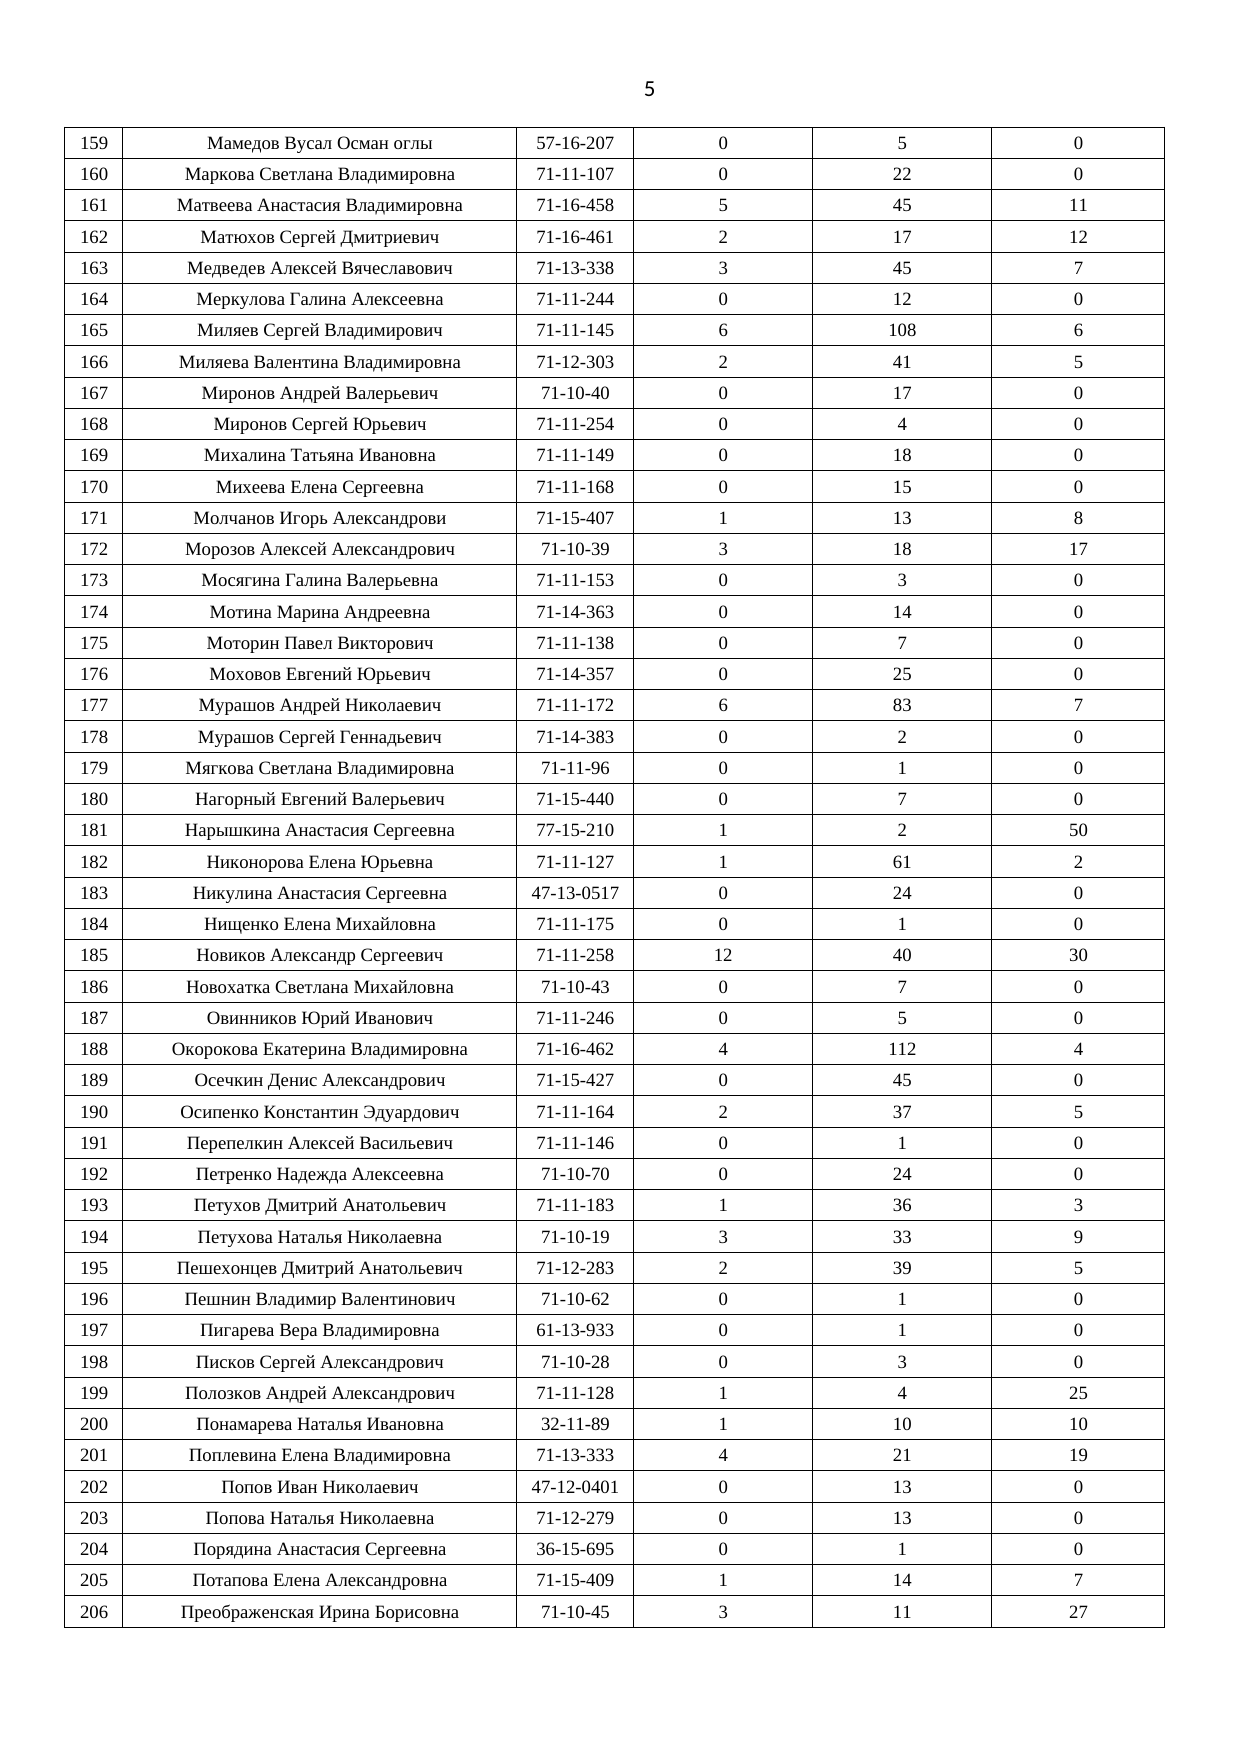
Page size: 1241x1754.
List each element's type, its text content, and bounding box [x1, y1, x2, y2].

table_cell Поплевина Елена Владимировна [123, 1440, 516, 1470]
table_cell 71-11-127 [517, 846, 633, 877]
table_cell Миляев Сергей Владимирович [123, 315, 516, 345]
table_cell 47-13-0517 [517, 878, 633, 908]
table_cell 71-11-164 [517, 1096, 633, 1127]
table_cell 0 [634, 409, 812, 439]
table_cell Нарышкина Анастасия Сергеевна [123, 815, 516, 845]
table_cell 0 [992, 1503, 1164, 1533]
table_cell Писков Сергей Александрович [123, 1346, 516, 1377]
table_cell Мамедов Вусал Осман оглы [123, 128, 516, 158]
table_cell 1 [634, 846, 812, 877]
table_cell 17 [813, 378, 991, 408]
table_cell 71-16-461 [517, 221, 633, 252]
table_cell 183 [65, 878, 122, 908]
table_cell 71-12-303 [517, 346, 633, 377]
table_cell Моховов Евгений Юрьевич [123, 659, 516, 689]
table_cell 194 [65, 1221, 122, 1252]
table_cell 61 [813, 846, 991, 877]
table_cell Матюхов Сергей Дмитриевич [123, 221, 516, 252]
table_cell 71-10-70 [517, 1159, 633, 1189]
table_cell Петухов Дмитрий Анатольевич [123, 1190, 516, 1220]
table_cell Михалина Татьяна Ивановна [123, 440, 516, 470]
table_cell 50 [992, 815, 1164, 845]
table_cell 45 [813, 253, 991, 283]
table_cell 5 [813, 128, 991, 158]
table_cell 0 [992, 440, 1164, 470]
table_cell 182 [65, 846, 122, 877]
table_cell 11 [813, 1596, 991, 1627]
table_cell 0 [992, 378, 1164, 408]
table_cell Полозков Андрей Александрович [123, 1378, 516, 1408]
table_cell 0 [992, 1534, 1164, 1564]
table_cell 178 [65, 721, 122, 752]
table_cell 12 [813, 284, 991, 314]
table_cell 13 [813, 1503, 991, 1533]
table_cell 0 [992, 1284, 1164, 1314]
table_cell 71-10-62 [517, 1284, 633, 1314]
table_cell 0 [634, 1315, 812, 1345]
table_cell 32-11-89 [517, 1409, 633, 1439]
table_cell 2 [634, 1096, 812, 1127]
table_cell 1 [634, 1409, 812, 1439]
table_cell 24 [813, 1159, 991, 1189]
table_cell 14 [813, 596, 991, 627]
table_cell 1 [634, 815, 812, 845]
table_cell 0 [992, 1159, 1164, 1189]
table_cell Моторин Павел Викторович [123, 628, 516, 658]
table_cell 3 [813, 1346, 991, 1377]
table_cell 112 [813, 1034, 991, 1064]
table_cell 3 [813, 565, 991, 595]
table_cell 2 [813, 721, 991, 752]
table_cell 7 [992, 1565, 1164, 1595]
table_cell 0 [634, 1471, 812, 1502]
table_cell Понамарева Наталья Ивановна [123, 1409, 516, 1439]
table_cell Меркулова Галина Алексеевна [123, 284, 516, 314]
table_cell Порядина Анастасия Сергеевна [123, 1534, 516, 1564]
table_cell 2 [813, 815, 991, 845]
table_cell 0 [992, 159, 1164, 189]
table_cell Новохатка Светлана Михайловна [123, 971, 516, 1002]
table_cell 7 [813, 784, 991, 814]
table_cell 0 [992, 909, 1164, 939]
table_cell 3 [992, 1190, 1164, 1220]
table_cell 197 [65, 1315, 122, 1345]
table_cell 1 [634, 1565, 812, 1595]
table_cell Михеева Елена Сергеевна [123, 471, 516, 502]
table_cell 0 [634, 659, 812, 689]
table_cell 6 [634, 690, 812, 720]
table_cell 71-15-427 [517, 1065, 633, 1095]
table_cell 160 [65, 159, 122, 189]
table_cell 179 [65, 753, 122, 783]
table_cell 18 [813, 534, 991, 564]
table_cell 198 [65, 1346, 122, 1377]
table_cell 11 [992, 190, 1164, 220]
table_cell 83 [813, 690, 991, 720]
table_cell 0 [992, 1315, 1164, 1345]
table_cell 0 [634, 378, 812, 408]
table_cell 71-16-458 [517, 190, 633, 220]
table_cell 71-14-383 [517, 721, 633, 752]
table_cell 4 [634, 1034, 812, 1064]
table_cell 2 [634, 1253, 812, 1283]
table_cell 0 [992, 128, 1164, 158]
table_cell Пигарева Вера Владимировна [123, 1315, 516, 1345]
table_cell 166 [65, 346, 122, 377]
table_cell 0 [992, 628, 1164, 658]
table_cell 163 [65, 253, 122, 283]
table_cell 0 [992, 1003, 1164, 1033]
table_cell 171 [65, 503, 122, 533]
table_cell Нагорный Евгений Валерьевич [123, 784, 516, 814]
table_cell 71-16-462 [517, 1034, 633, 1064]
table_cell 0 [992, 284, 1164, 314]
table_cell 0 [634, 284, 812, 314]
table_cell 0 [634, 159, 812, 189]
table_cell 3 [634, 534, 812, 564]
table_cell Окорокова Екатерина Владимировна [123, 1034, 516, 1064]
table_cell 5 [992, 346, 1164, 377]
table_cell 0 [992, 753, 1164, 783]
table_cell 71-10-40 [517, 378, 633, 408]
table_cell 3 [634, 1221, 812, 1252]
table_cell 37 [813, 1096, 991, 1127]
table_cell 1 [634, 503, 812, 533]
table_cell 189 [65, 1065, 122, 1095]
table_cell 200 [65, 1409, 122, 1439]
table_cell 177 [65, 690, 122, 720]
table_cell 190 [65, 1096, 122, 1127]
table_cell Преображенская Ирина Борисовна [123, 1596, 516, 1627]
table_cell Нищенко Елена Михайловна [123, 909, 516, 939]
table_cell 0 [634, 1128, 812, 1158]
table_cell 0 [634, 471, 812, 502]
table_cell 7 [813, 628, 991, 658]
table_cell 30 [992, 940, 1164, 970]
table_cell Осипенко Константин Эдуардович [123, 1096, 516, 1127]
table_cell 71-14-357 [517, 659, 633, 689]
table_cell 36 [813, 1190, 991, 1220]
table_cell Пешехонцев Дмитрий Анатольевич [123, 1253, 516, 1283]
table_cell 192 [65, 1159, 122, 1189]
table_cell 3 [634, 1596, 812, 1627]
table_cell 168 [65, 409, 122, 439]
table_cell Попов Иван Николаевич [123, 1471, 516, 1502]
table_cell 57-16-207 [517, 128, 633, 158]
table_cell 7 [992, 690, 1164, 720]
table_cell 13 [813, 1471, 991, 1502]
table_cell 0 [634, 1503, 812, 1533]
table_cell 71-10-19 [517, 1221, 633, 1252]
table_cell 0 [992, 1065, 1164, 1095]
table_cell 71-11-183 [517, 1190, 633, 1220]
table_cell 202 [65, 1471, 122, 1502]
table_cell 71-12-283 [517, 1253, 633, 1283]
table_cell 2 [634, 221, 812, 252]
table_cell 165 [65, 315, 122, 345]
table_cell 71-14-363 [517, 596, 633, 627]
table_cell 71-13-333 [517, 1440, 633, 1470]
table_cell 184 [65, 909, 122, 939]
table_cell Перепелкин Алексей Васильевич [123, 1128, 516, 1158]
table_cell 0 [634, 1534, 812, 1564]
table_cell 0 [992, 659, 1164, 689]
table_cell Мурашов Сергей Геннадьевич [123, 721, 516, 752]
table_cell 204 [65, 1534, 122, 1564]
table_cell 167 [65, 378, 122, 408]
table_cell 13 [813, 503, 991, 533]
table_cell 5 [992, 1253, 1164, 1283]
table_cell 162 [65, 221, 122, 252]
table_cell Миронов Андрей Валерьевич [123, 378, 516, 408]
table_cell 2 [992, 846, 1164, 877]
table_cell 12 [992, 221, 1164, 252]
table_cell 71-11-258 [517, 940, 633, 970]
table_cell 0 [992, 971, 1164, 1002]
table_cell 17 [992, 534, 1164, 564]
table_cell Никулина Анастасия Сергеевна [123, 878, 516, 908]
table_cell 174 [65, 596, 122, 627]
table_cell 71-11-244 [517, 284, 633, 314]
table_cell 4 [634, 1440, 812, 1470]
table_cell 0 [634, 128, 812, 158]
table_cell 41 [813, 346, 991, 377]
table_cell 191 [65, 1128, 122, 1158]
table_cell 71-15-407 [517, 503, 633, 533]
table_cell 7 [813, 971, 991, 1002]
table_cell 71-12-279 [517, 1503, 633, 1533]
table_cell 169 [65, 440, 122, 470]
table_cell 5 [634, 190, 812, 220]
table_cell Пешнин Владимир Валентинович [123, 1284, 516, 1314]
table_cell 71-13-338 [517, 253, 633, 283]
table_cell 1 [634, 1190, 812, 1220]
table_cell 0 [992, 596, 1164, 627]
table_cell 4 [992, 1034, 1164, 1064]
table_cell 71-10-43 [517, 971, 633, 1002]
table_cell Морозов Алексей Александрович [123, 534, 516, 564]
table_cell 71-10-39 [517, 534, 633, 564]
table_cell Никонорова Елена Юрьевна [123, 846, 516, 877]
table_cell Миронов Сергей Юрьевич [123, 409, 516, 439]
table_cell 8 [992, 503, 1164, 533]
table_cell 201 [65, 1440, 122, 1470]
table_cell 45 [813, 190, 991, 220]
table_cell 172 [65, 534, 122, 564]
table_cell 180 [65, 784, 122, 814]
table_cell 71-11-168 [517, 471, 633, 502]
table_cell 47-12-0401 [517, 1471, 633, 1502]
table_cell 71-15-440 [517, 784, 633, 814]
table_cell 10 [813, 1409, 991, 1439]
table_cell 0 [992, 565, 1164, 595]
table_cell 61-13-933 [517, 1315, 633, 1345]
table_cell Мосягина Галина Валерьевна [123, 565, 516, 595]
table_cell 1 [813, 1315, 991, 1345]
table_cell 71-11-128 [517, 1378, 633, 1408]
table_cell Мягкова Светлана Владимировна [123, 753, 516, 783]
table_cell 181 [65, 815, 122, 845]
table_cell 71-11-246 [517, 1003, 633, 1033]
table_cell Молчанов Игорь Александрови [123, 503, 516, 533]
table_cell 195 [65, 1253, 122, 1283]
table_cell 0 [634, 753, 812, 783]
table_cell 27 [992, 1596, 1164, 1627]
table_cell 71-11-145 [517, 315, 633, 345]
table_cell Мурашов Андрей Николаевич [123, 690, 516, 720]
table_cell 170 [65, 471, 122, 502]
table_cell 0 [992, 1128, 1164, 1158]
table_cell 0 [634, 1159, 812, 1189]
table_cell 71-10-45 [517, 1596, 633, 1627]
table_cell 39 [813, 1253, 991, 1283]
table_cell 0 [634, 628, 812, 658]
table_cell 0 [992, 1471, 1164, 1502]
table_cell 5 [992, 1096, 1164, 1127]
table_cell 71-15-409 [517, 1565, 633, 1595]
table_cell 159 [65, 128, 122, 158]
table_cell 71-11-254 [517, 409, 633, 439]
table_cell 193 [65, 1190, 122, 1220]
table_cell 10 [992, 1409, 1164, 1439]
table_cell 187 [65, 1003, 122, 1033]
table_cell 0 [634, 878, 812, 908]
table_cell Мотина Марина Андреевна [123, 596, 516, 627]
table_cell 0 [634, 440, 812, 470]
table_cell Матвеева Анастасия Владимировна [123, 190, 516, 220]
table_cell 5 [813, 1003, 991, 1033]
table_cell 199 [65, 1378, 122, 1408]
table_cell 0 [634, 784, 812, 814]
table_cell 6 [634, 315, 812, 345]
table_cell 175 [65, 628, 122, 658]
table_cell 173 [65, 565, 122, 595]
table_cell 108 [813, 315, 991, 345]
table_cell 196 [65, 1284, 122, 1314]
table_cell Потапова Елена Александровна [123, 1565, 516, 1595]
table_cell 25 [813, 659, 991, 689]
table_cell 45 [813, 1065, 991, 1095]
table_cell 71-11-96 [517, 753, 633, 783]
table_cell 0 [992, 721, 1164, 752]
table_cell 18 [813, 440, 991, 470]
table_cell 9 [992, 1221, 1164, 1252]
table_cell 176 [65, 659, 122, 689]
table_cell Петухова Наталья Николаевна [123, 1221, 516, 1252]
table_cell 0 [634, 1003, 812, 1033]
table_cell 15 [813, 471, 991, 502]
table_cell 164 [65, 284, 122, 314]
table_cell 0 [992, 1346, 1164, 1377]
table_cell 0 [634, 971, 812, 1002]
table_cell 7 [992, 253, 1164, 283]
table_cell 2 [634, 346, 812, 377]
table_cell 1 [813, 909, 991, 939]
table_cell 25 [992, 1378, 1164, 1408]
table_cell 17 [813, 221, 991, 252]
table_cell 186 [65, 971, 122, 1002]
table_cell Маркова Светлана Владимировна [123, 159, 516, 189]
table_cell 33 [813, 1221, 991, 1252]
table_cell Попова Наталья Николаевна [123, 1503, 516, 1533]
table_cell 14 [813, 1565, 991, 1595]
table_cell 0 [634, 1284, 812, 1314]
table_cell 40 [813, 940, 991, 970]
table_cell 0 [992, 878, 1164, 908]
table_cell 1 [813, 1128, 991, 1158]
table_cell 0 [634, 596, 812, 627]
table_cell Петренко Надежда Алексеевна [123, 1159, 516, 1189]
table_cell 0 [992, 784, 1164, 814]
table_cell 22 [813, 159, 991, 189]
table_cell 0 [634, 721, 812, 752]
table_cell 0 [634, 1065, 812, 1095]
table_cell 1 [813, 753, 991, 783]
table_cell 21 [813, 1440, 991, 1470]
table_cell Медведев Алексей Вячеславович [123, 253, 516, 283]
table_cell 77-15-210 [517, 815, 633, 845]
table_cell 205 [65, 1565, 122, 1595]
table_cell 24 [813, 878, 991, 908]
table_cell 0 [992, 471, 1164, 502]
table_cell 3 [634, 253, 812, 283]
table_cell 188 [65, 1034, 122, 1064]
table_cell Миляева Валентина Владимировна [123, 346, 516, 377]
table_cell 12 [634, 940, 812, 970]
table_cell 19 [992, 1440, 1164, 1470]
table_cell 1 [634, 1378, 812, 1408]
table_cell 71-11-107 [517, 159, 633, 189]
table_cell 0 [634, 1346, 812, 1377]
table_cell 71-10-28 [517, 1346, 633, 1377]
table_cell Осечкин Денис Александрович [123, 1065, 516, 1095]
table_cell 71-11-146 [517, 1128, 633, 1158]
table_cell 206 [65, 1596, 122, 1627]
table_cell 71-11-149 [517, 440, 633, 470]
table_cell 0 [634, 565, 812, 595]
table_cell 185 [65, 940, 122, 970]
table_cell Овинников Юрий Иванович [123, 1003, 516, 1033]
table_cell 4 [813, 409, 991, 439]
table_cell 203 [65, 1503, 122, 1533]
table_cell 71-11-153 [517, 565, 633, 595]
table_cell 71-11-138 [517, 628, 633, 658]
table_cell 0 [634, 909, 812, 939]
table_cell Новиков Александр Сергеевич [123, 940, 516, 970]
table_cell 6 [992, 315, 1164, 345]
table_cell 71-11-172 [517, 690, 633, 720]
table_cell 36-15-695 [517, 1534, 633, 1564]
table_cell 1 [813, 1534, 991, 1564]
table_cell 4 [813, 1378, 991, 1408]
table_cell 161 [65, 190, 122, 220]
table_cell 0 [992, 409, 1164, 439]
table_cell 71-11-175 [517, 909, 633, 939]
table_cell 1 [813, 1284, 991, 1314]
